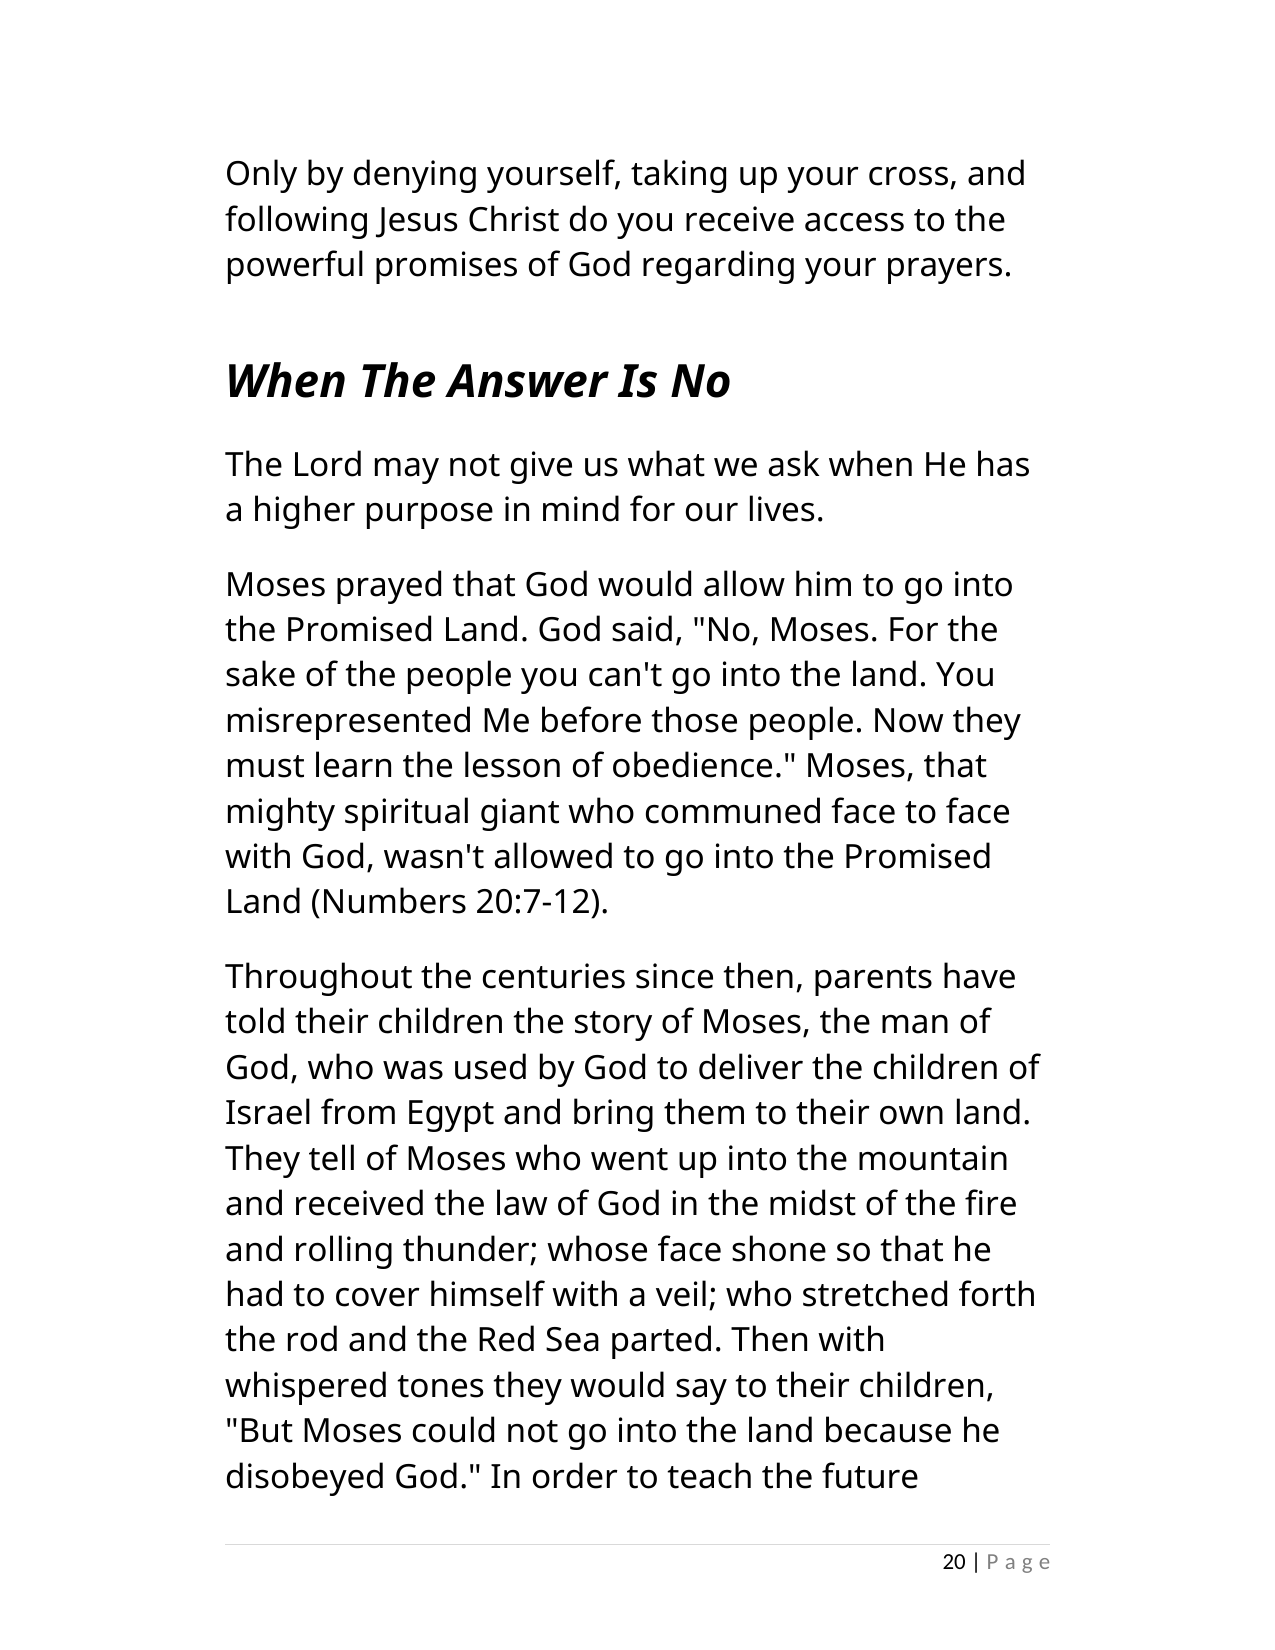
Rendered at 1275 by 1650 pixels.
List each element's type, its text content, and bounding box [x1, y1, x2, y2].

subtitle When The Answer Is No [225, 349, 1050, 411]
text Only by denying yourself, taking up your cross, and following Jesus Christ do you receive access to the powerful promises of God regarding your prayers. [225, 150, 1050, 286]
text The Lord may not give us what we ask when He has a higher purpose in mind for our lives. [225, 440, 1050, 531]
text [225, 953, 1050, 1498]
text Moses prayed that God would allow him to go into the Promised Land. God said, "No, Moses. For the sake of the people you can't go into the land. You misrepresented Me before those people. Now they must learn the lesson of obedience." Moses, that mighty spiritual giant who communed face to face with God, wasn't allowed to go into the Promised Land (Numbers 20:7-12). [225, 560, 1050, 924]
